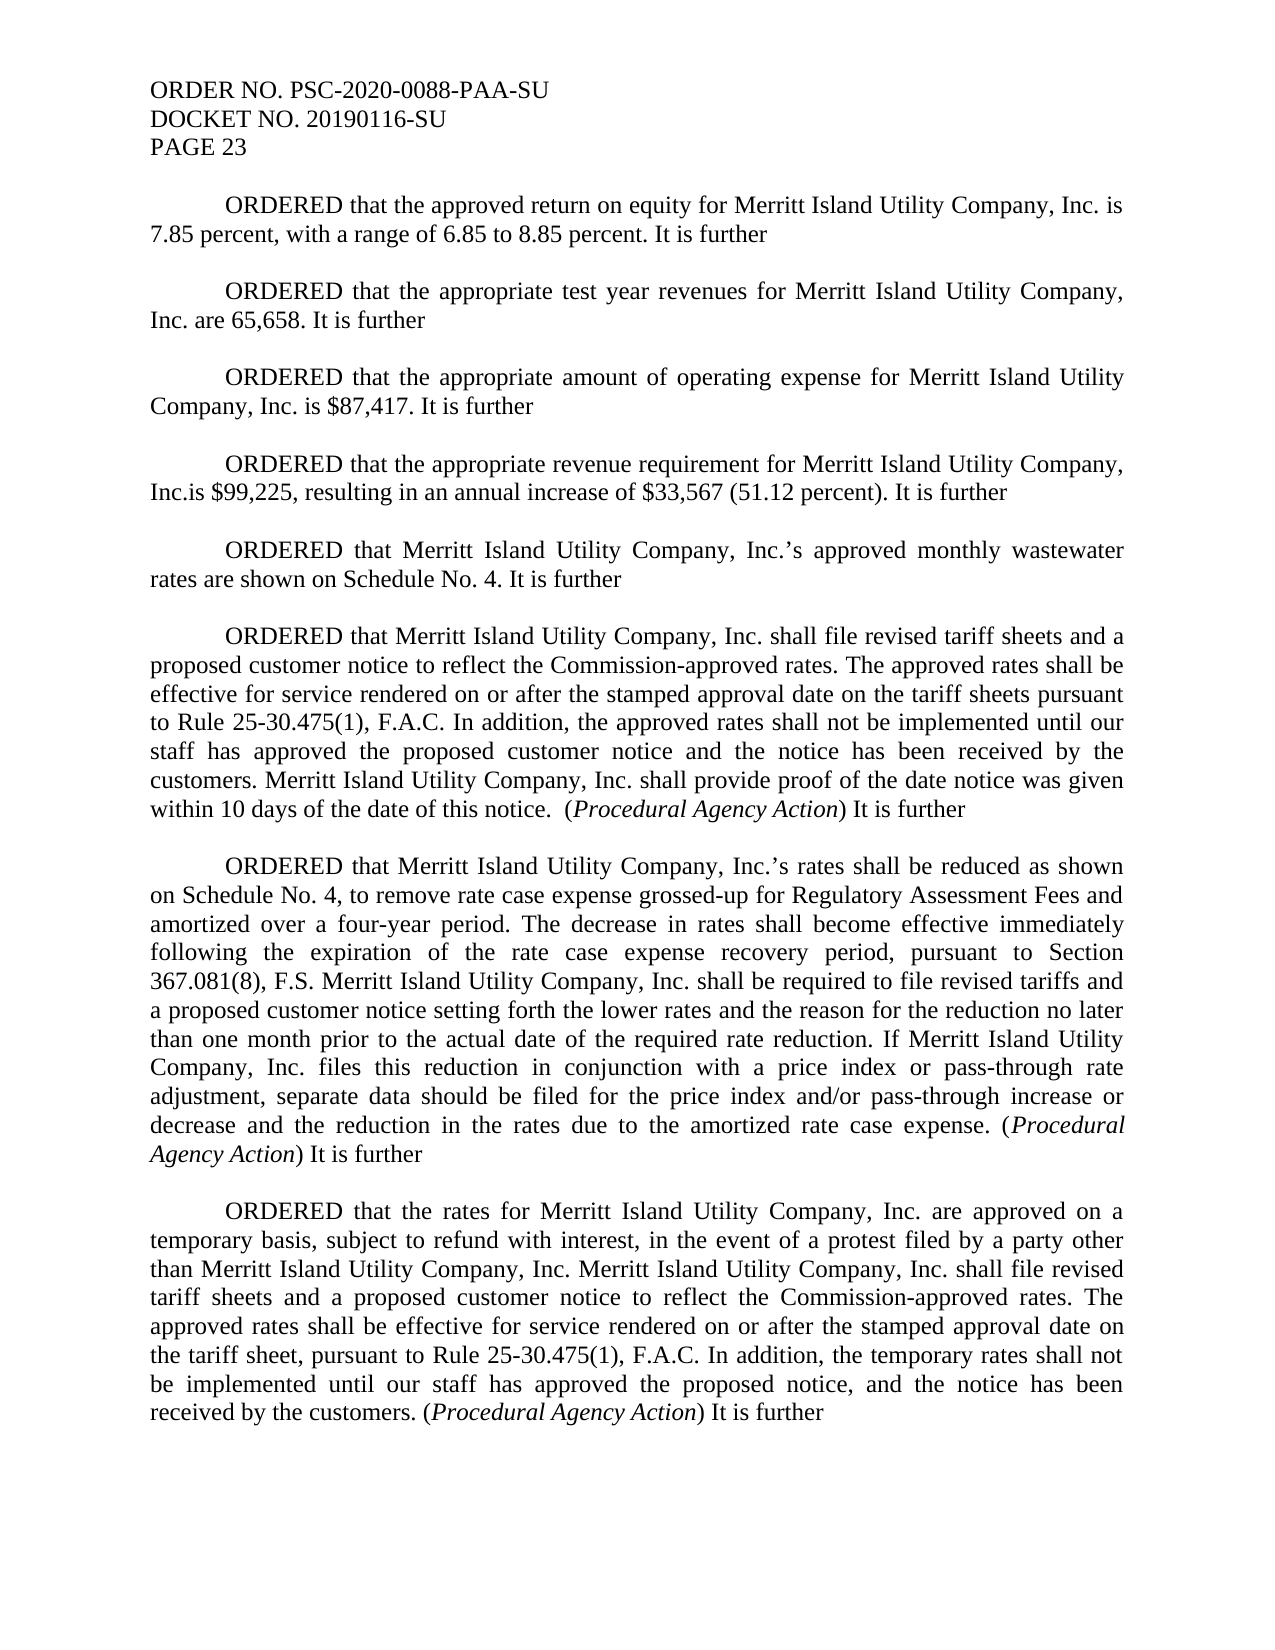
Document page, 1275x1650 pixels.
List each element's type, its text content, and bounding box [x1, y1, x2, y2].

text ORDERED that the rates for Merritt Island Utility Company, Inc. are approved on a temporary basis, subject to refund with interest, in the event of a protest filed by a party other than Merritt Island Utility Company, Inc. Merritt Island Utility Company, Inc. shall file revised tariff sheets and a proposed customer notice to reflect the Commission-approved rates. The approved rates shall be effective for service rendered on or after the stamped approval date on the tariff sheet, pursuant to Rule 25-30.475(1), F.A.C. In addition, the temporary rates shall not be implemented until our staff has approved the proposed notice, and the notice has been received by the customers. (Procedural Agency Action) It is further [150, 1196, 1125, 1426]
text ORDERED that the appropriate revenue requirement for Merritt Island Utility Company, Inc.is $99,225, resulting in an annual increase of $33,567 (51.12 percent). It is further [150, 449, 1125, 506]
text ORDERED that Merritt Island Utility Company, Inc.’s rates shall be reduced as shown on Schedule No. 4, to remove rate case expense grossed-up for Regulatory Assessment Fees and amortized over a four-year period. The decrease in rates shall become effective immediately following the expiration of the rate case expense recovery period, pursuant to Section 367.081(8), F.S. Merritt Island Utility Company, Inc. shall be required to file revised tariffs and a proposed customer notice setting forth the lower rates and the reason for the reduction no later than one month prior to the actual date of the required rate reduction. If Merritt Island Utility Company, Inc. files this reduction in conjunction with a price index or pass-through rate adjustment, separate data should be filed for the price index and/or pass-through increase or decrease and the reduction in the rates due to the amortized rate case expense. (Procedural Agency Action) It is further [150, 851, 1125, 1167]
text ORDERED that the appropriate test year revenues for Merritt Island Utility Company, Inc. are 65,658. It is further [150, 276, 1125, 334]
text ORDERED that Merritt Island Utility Company, Inc.’s approved monthly wastewater rates are shown on Schedule No. 4. It is further [150, 535, 1125, 592]
text ORDERED that the appropriate amount of operating expense for Merritt Island Utility Company, Inc. is $87,417. It is further [150, 362, 1125, 420]
text ORDERED that Merritt Island Utility Company, Inc. shall file revised tariff sheets and a proposed customer notice to reflect the Commission-approved rates. The approved rates shall be effective for service rendered on or after the stamped approval date on the tariff sheets pursuant to Rule 25-30.475(1), F.A.C. In addition, the approved rates shall not be implemented until our staff has approved the proposed customer notice and the notice has been received by the customers. Merritt Island Utility Company, Inc. shall provide proof of the date notice was given within 10 days of the date of this notice. (Procedural Agency Action) It is further [150, 621, 1125, 822]
text ORDERED that the approved return on equity for Merritt Island Utility Company, Inc. is 7.85 percent, with a range of 6.85 to 8.85 percent. It is further [150, 190, 1125, 247]
